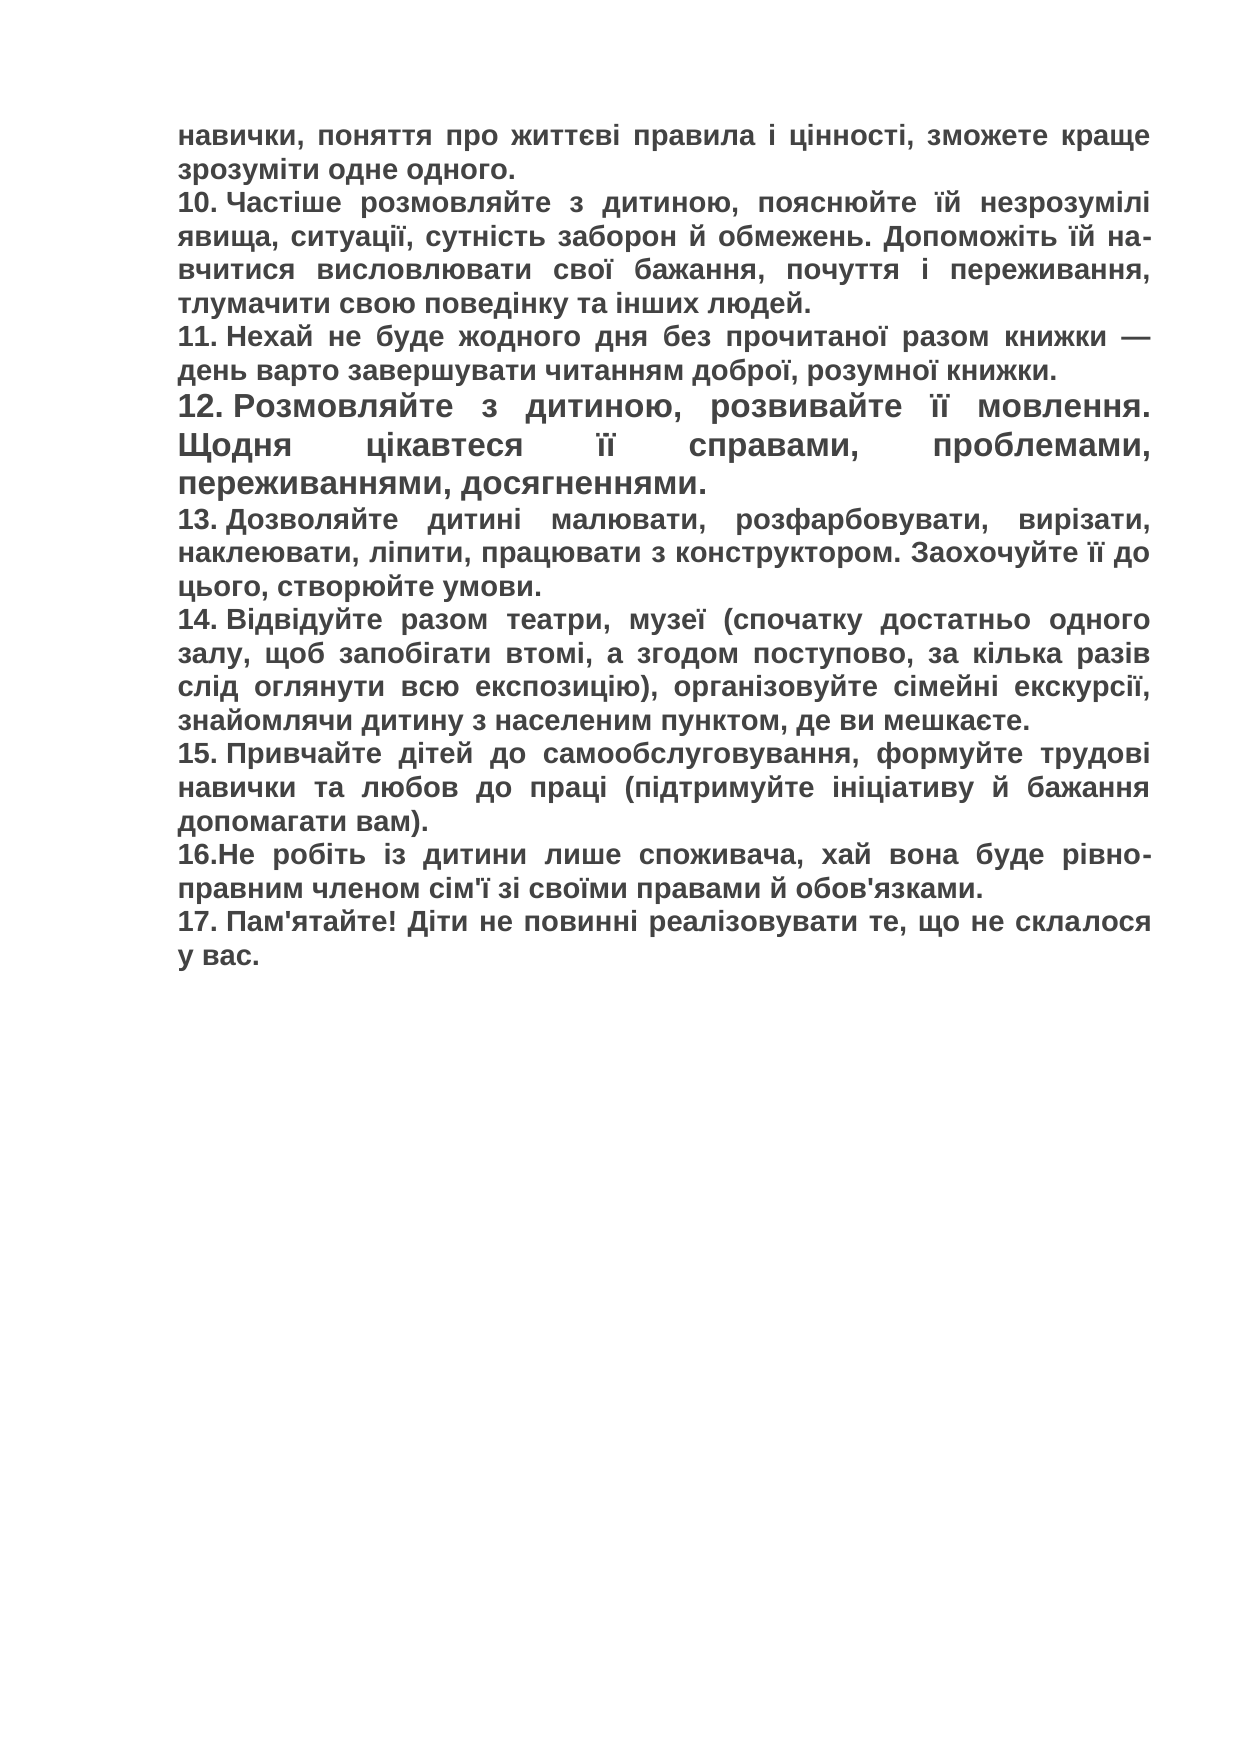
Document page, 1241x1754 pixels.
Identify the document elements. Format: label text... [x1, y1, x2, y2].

text 17. Пам'ятайте! Діти не повинні реалізовувати те, що не склалося у вас. [177, 904, 1152, 971]
text 16.Не робіть із дитини лише споживача, хай вона буде рівноправним членом сім'ї зі своїми правами й обов'язками. [177, 837, 1152, 904]
text 12. Розмовляйте з дитиною, розвивайте її мовлення. Щодня цікавтеся її справами, проблемами, переживаннями, досягненнями. [177, 386, 1152, 502]
text 11. Нехай не буде жодного дня без прочитаної разом книжки — день варто завершувати читанням доброї, розумної книжки. [177, 319, 1152, 386]
text 14. Відвідуйте разом театри, музеї (спочатку достатньо одного залу, щоб запобігати втомі, а згодом поступово, за кілька разів слід оглянути всю експозицію), організовуйте сімейні екскурсії, знайомлячи дитину з населеним пунктом, де ви мешкаєте. [177, 602, 1152, 737]
text 15. Привчайте дітей до самообслуговування, формуйте трудові навички та любов до праці (підтримуйте ініціативу й бажання допомагати вам). [177, 737, 1152, 837]
text 13. Дозволяйте дитині малювати, розфарбовувати, вирізати, наклеювати, ліпити, працювати з конструктором. Заохочуйте її до цього, створюйте умови. [177, 502, 1152, 602]
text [177, 118, 1152, 185]
text 10. Частіше розмовляйте з дитиною, пояснюйте їй незрозумілі явища, ситуації, сутність заборон й обмежень. Допоможіть їй навчитися висловлювати свої бажання, почуття і переживання, тлумачити свою поведінку та інших людей. [177, 185, 1152, 319]
